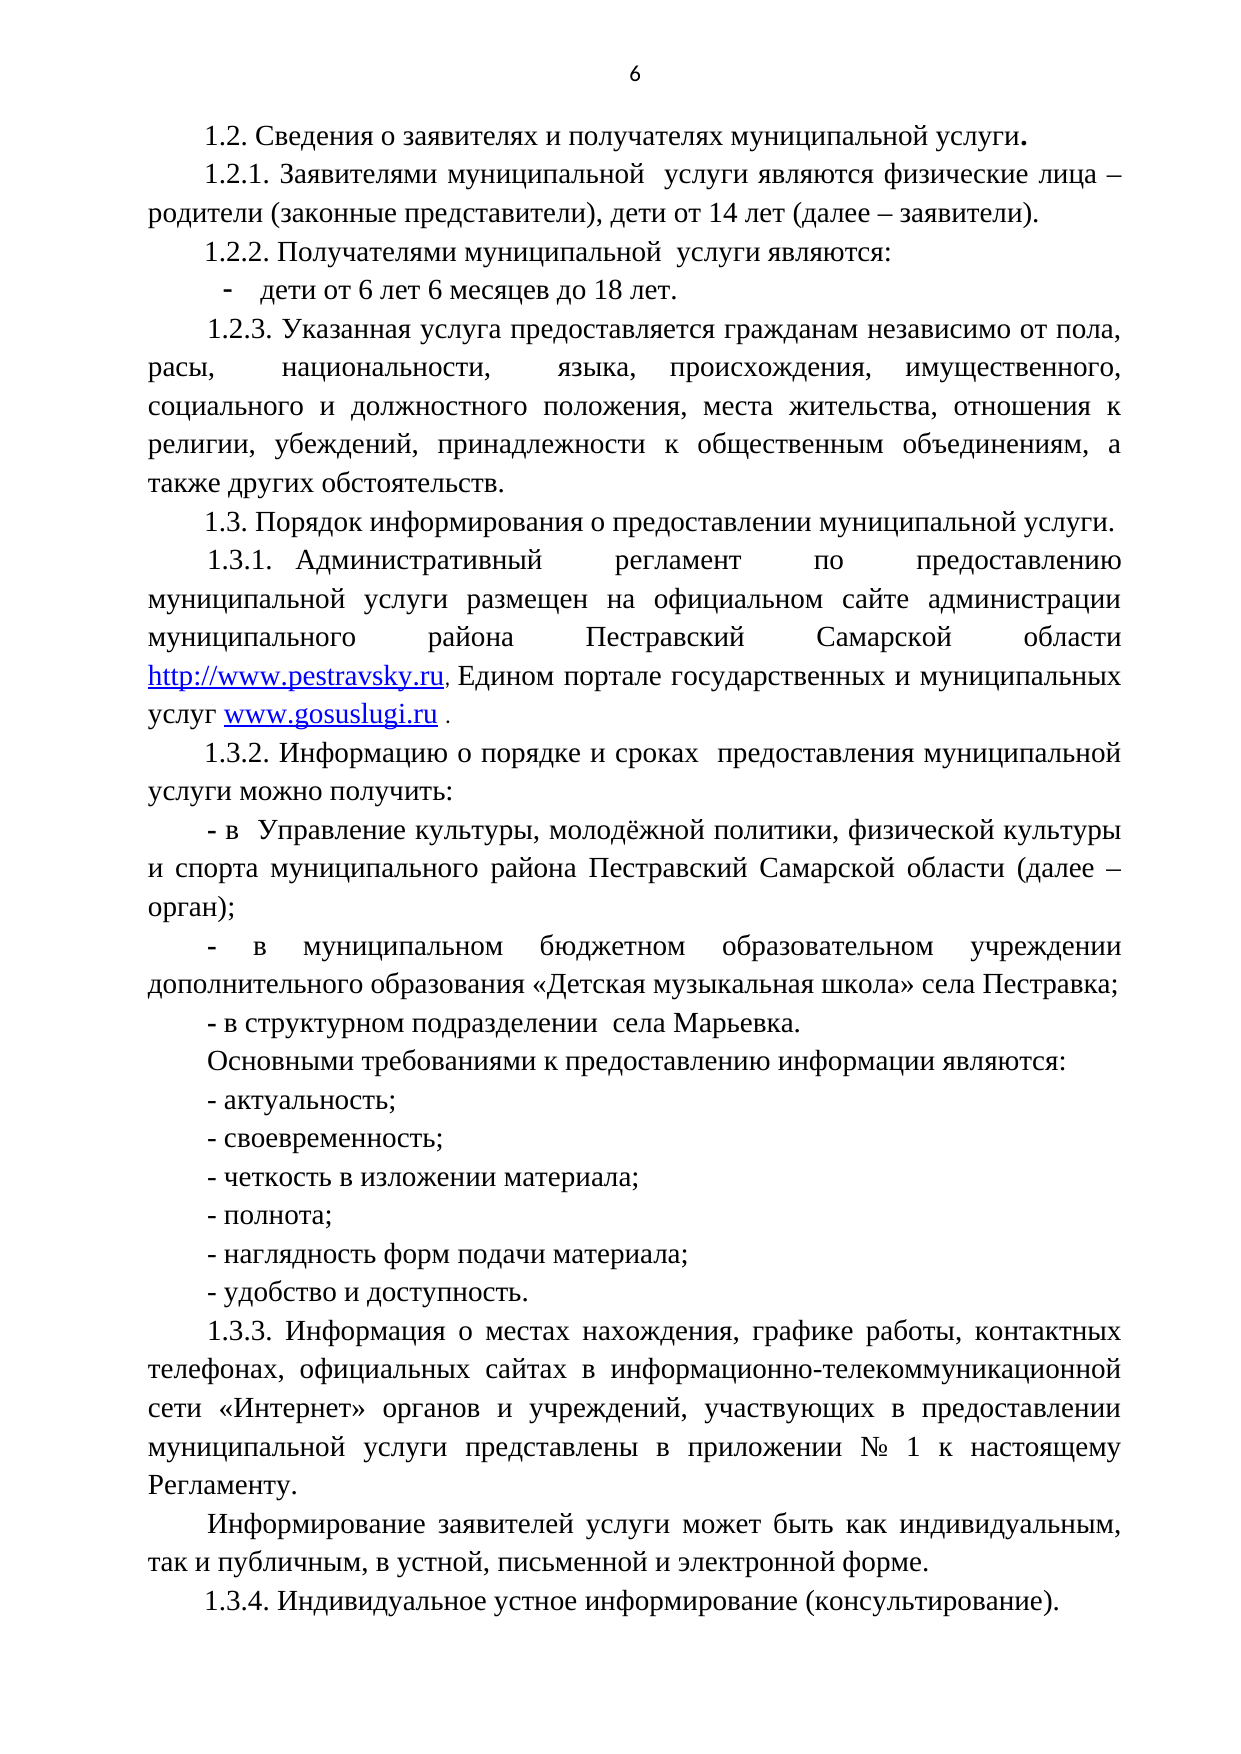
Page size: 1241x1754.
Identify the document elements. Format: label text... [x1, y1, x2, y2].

text Информирование заявителей услуги может быть как индивидуальным, так и публичным, в устной, письменной и электронной форме. [148, 1506, 1122, 1578]
text - актуальность; [148, 1082, 1122, 1115]
text 1.2. Сведения о заявителях и получателях муниципальной услуги. [148, 118, 1122, 152]
text - своевременность; [148, 1120, 1122, 1154]
text - удобство и доступность. [148, 1274, 1122, 1308]
text 1.3.2. Информацию о порядке и сроках предоставления муниципальной услуги можно получить: [148, 735, 1122, 807]
text 1.3.4. Индивидуальное устное информирование (консультирование). [148, 1583, 1122, 1616]
text - четкость в изложении материала; [148, 1159, 1122, 1192]
text 1.2.1. Заявителями муниципальной услуги являются физические лица – родители (законные представители), дети от 14 лет (далее – заявители). [148, 157, 1122, 229]
text 1.3. Порядок информирования о предоставлении муниципальной услуги. [148, 504, 1122, 537]
text 1.3.3. Информация о местах нахождения, графике работы, контактных телефонах, официальных сайтах в информационно-телекоммуникационной сети «Интернет» органов и учреждений, участвующих в предоставлении муниципальной услуги представлены в приложении № 1 к настоящему Регламенту. [148, 1313, 1122, 1501]
list дети от 6 лет 6 месяцев до 18 лет. [148, 272, 1123, 306]
text 1.3.1. Административный регламент по предоставлению муниципальной услуги размещен на официальном сайте администрации муниципального района Пестравский Самарской области http://www.pestravsky.ru, Едином портале государственных и муниципальных услуг www.gosuslugi.ru . [148, 542, 1122, 730]
text 1.2.2. Получателями муниципальной услуги являются: [148, 234, 1122, 267]
text - наглядность форм подачи материала; [148, 1236, 1122, 1269]
text - в муниципальном бюджетном образовательном учреждении дополнительного образования «Детская музыкальная школа» села Пестравка; [148, 928, 1122, 1000]
text Основными требованиями к предоставлению информации являются: [148, 1043, 1122, 1077]
text - в Управление культуры, молодёжной политики, физической культуры и спорта муниципального района Пестравский Самарской области (далее – орган); [148, 812, 1122, 923]
text - полнота; [148, 1197, 1122, 1231]
text - в структурном подразделении села Марьевка. [148, 1005, 1122, 1038]
text 1.2.3. Указанная услуга предоставляется гражданам независимо от пола, расы, национальности, языка, происхождения, имущественного, социального и должностного положения, места жительства, отношения к религии, убеждений, принадлежности к общественным объединениям, а также других обстоятельств. [148, 311, 1122, 499]
